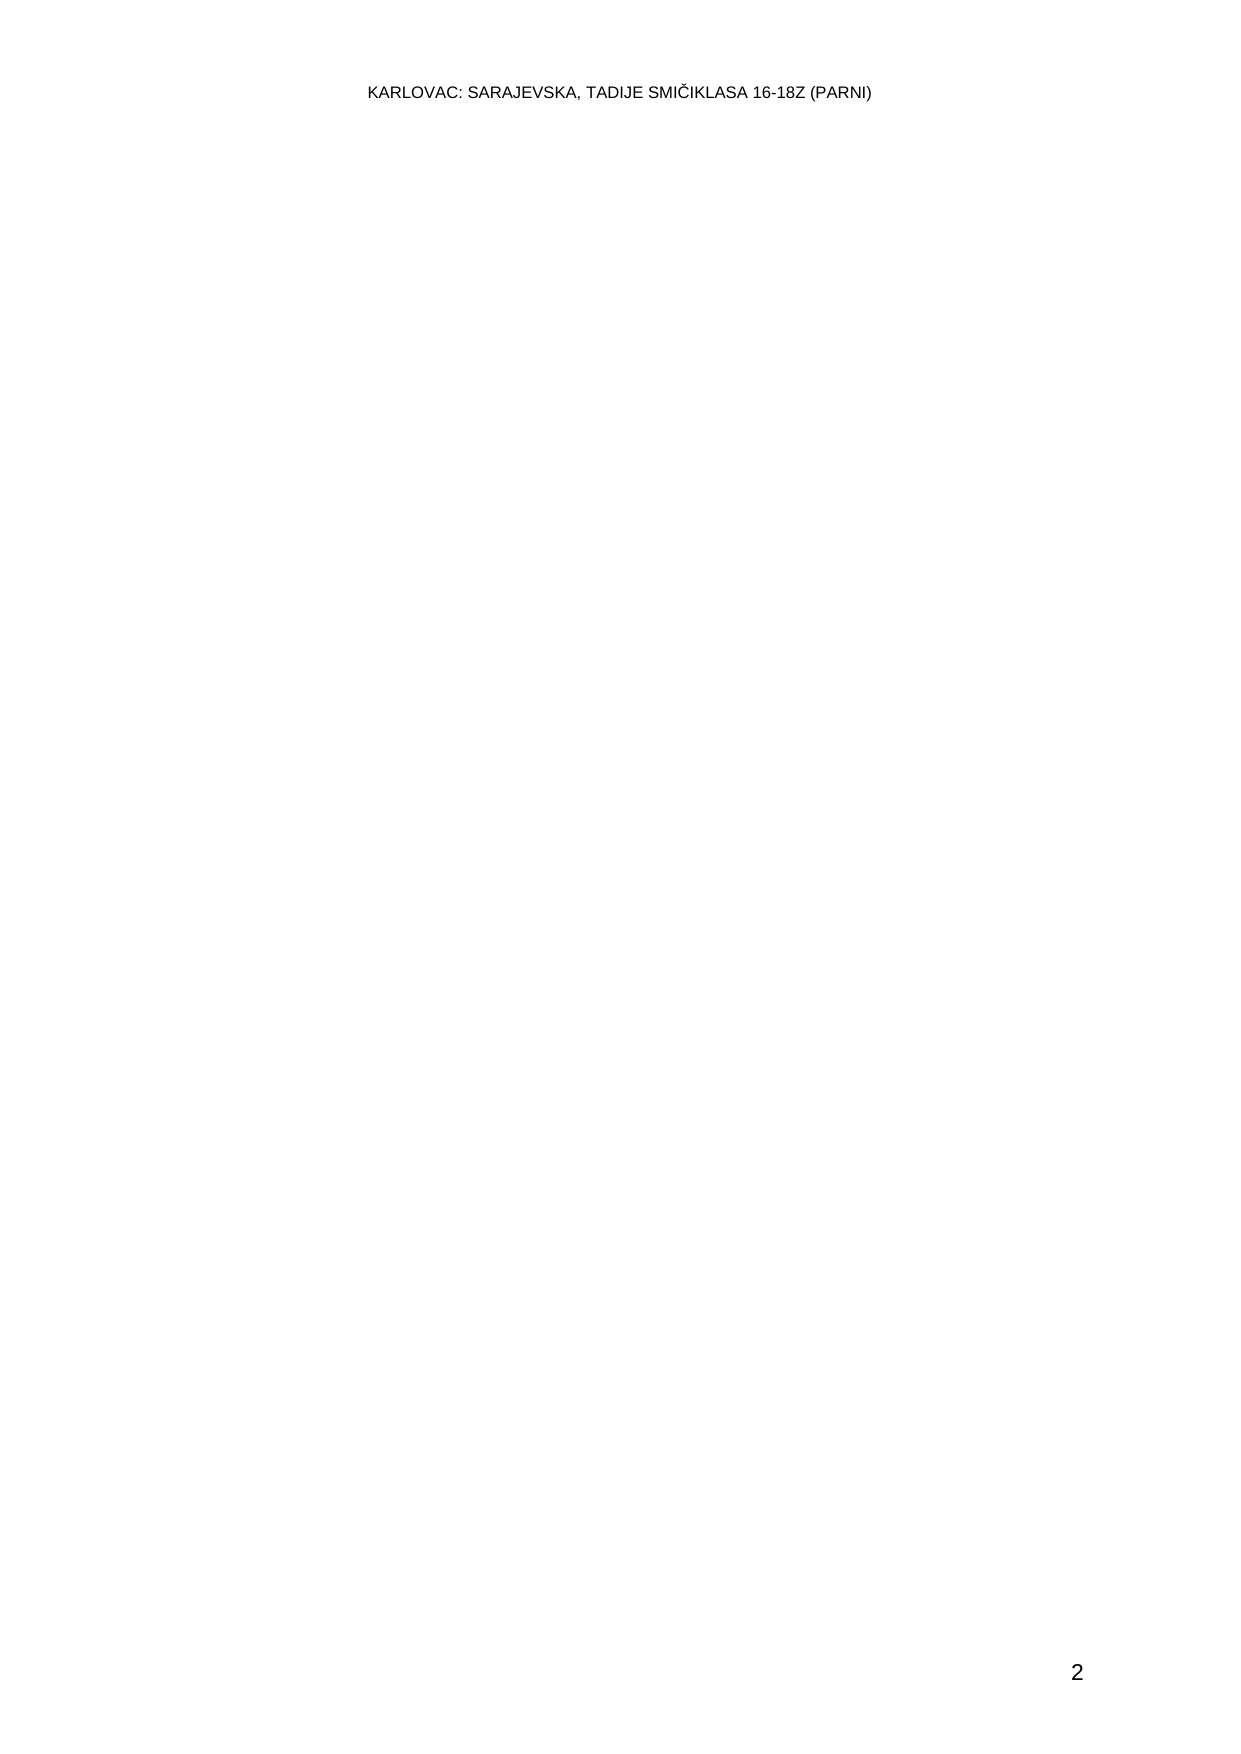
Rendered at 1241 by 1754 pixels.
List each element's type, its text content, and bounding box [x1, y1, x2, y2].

text KARLOVAC: SARAJEVSKA, TADIJE SMIČIKLASA 16-18Z (PARNI) [367, 83, 1105, 102]
